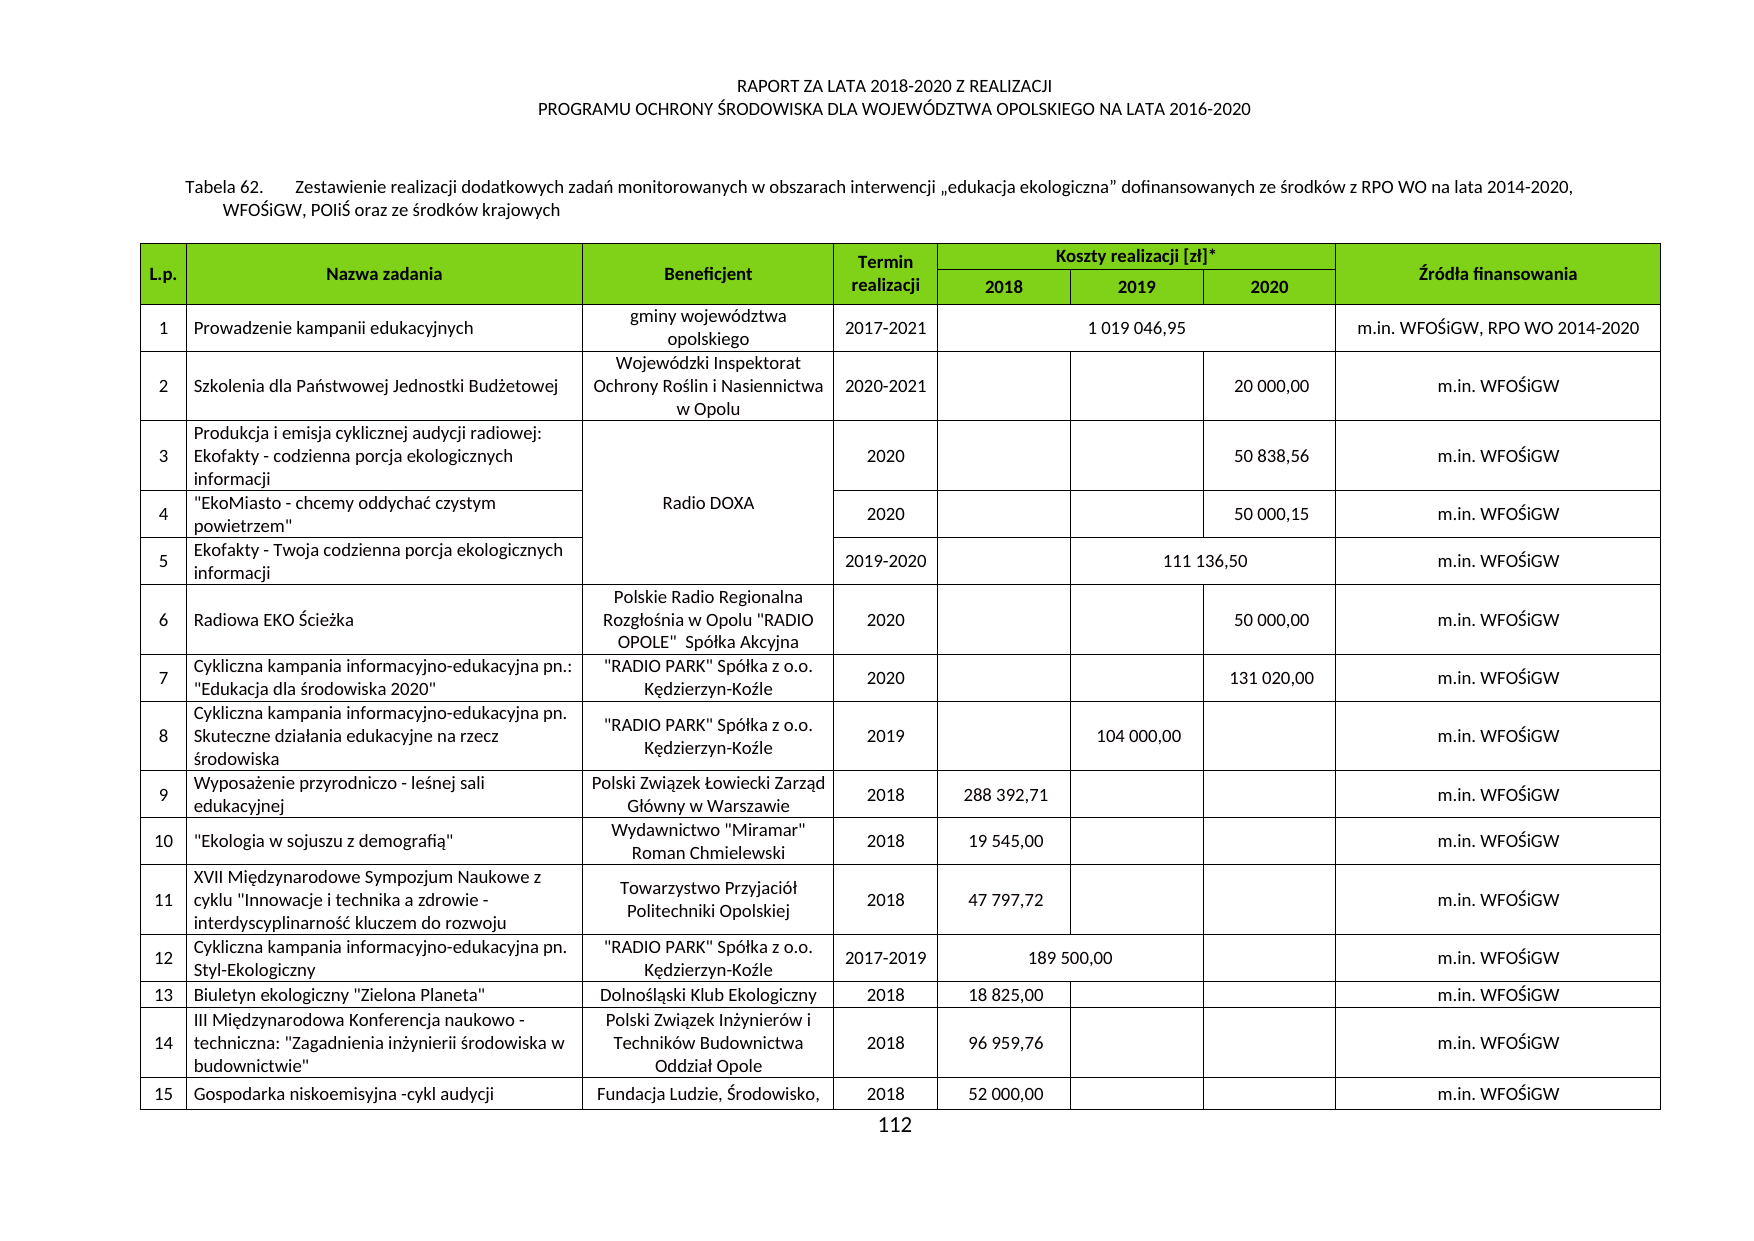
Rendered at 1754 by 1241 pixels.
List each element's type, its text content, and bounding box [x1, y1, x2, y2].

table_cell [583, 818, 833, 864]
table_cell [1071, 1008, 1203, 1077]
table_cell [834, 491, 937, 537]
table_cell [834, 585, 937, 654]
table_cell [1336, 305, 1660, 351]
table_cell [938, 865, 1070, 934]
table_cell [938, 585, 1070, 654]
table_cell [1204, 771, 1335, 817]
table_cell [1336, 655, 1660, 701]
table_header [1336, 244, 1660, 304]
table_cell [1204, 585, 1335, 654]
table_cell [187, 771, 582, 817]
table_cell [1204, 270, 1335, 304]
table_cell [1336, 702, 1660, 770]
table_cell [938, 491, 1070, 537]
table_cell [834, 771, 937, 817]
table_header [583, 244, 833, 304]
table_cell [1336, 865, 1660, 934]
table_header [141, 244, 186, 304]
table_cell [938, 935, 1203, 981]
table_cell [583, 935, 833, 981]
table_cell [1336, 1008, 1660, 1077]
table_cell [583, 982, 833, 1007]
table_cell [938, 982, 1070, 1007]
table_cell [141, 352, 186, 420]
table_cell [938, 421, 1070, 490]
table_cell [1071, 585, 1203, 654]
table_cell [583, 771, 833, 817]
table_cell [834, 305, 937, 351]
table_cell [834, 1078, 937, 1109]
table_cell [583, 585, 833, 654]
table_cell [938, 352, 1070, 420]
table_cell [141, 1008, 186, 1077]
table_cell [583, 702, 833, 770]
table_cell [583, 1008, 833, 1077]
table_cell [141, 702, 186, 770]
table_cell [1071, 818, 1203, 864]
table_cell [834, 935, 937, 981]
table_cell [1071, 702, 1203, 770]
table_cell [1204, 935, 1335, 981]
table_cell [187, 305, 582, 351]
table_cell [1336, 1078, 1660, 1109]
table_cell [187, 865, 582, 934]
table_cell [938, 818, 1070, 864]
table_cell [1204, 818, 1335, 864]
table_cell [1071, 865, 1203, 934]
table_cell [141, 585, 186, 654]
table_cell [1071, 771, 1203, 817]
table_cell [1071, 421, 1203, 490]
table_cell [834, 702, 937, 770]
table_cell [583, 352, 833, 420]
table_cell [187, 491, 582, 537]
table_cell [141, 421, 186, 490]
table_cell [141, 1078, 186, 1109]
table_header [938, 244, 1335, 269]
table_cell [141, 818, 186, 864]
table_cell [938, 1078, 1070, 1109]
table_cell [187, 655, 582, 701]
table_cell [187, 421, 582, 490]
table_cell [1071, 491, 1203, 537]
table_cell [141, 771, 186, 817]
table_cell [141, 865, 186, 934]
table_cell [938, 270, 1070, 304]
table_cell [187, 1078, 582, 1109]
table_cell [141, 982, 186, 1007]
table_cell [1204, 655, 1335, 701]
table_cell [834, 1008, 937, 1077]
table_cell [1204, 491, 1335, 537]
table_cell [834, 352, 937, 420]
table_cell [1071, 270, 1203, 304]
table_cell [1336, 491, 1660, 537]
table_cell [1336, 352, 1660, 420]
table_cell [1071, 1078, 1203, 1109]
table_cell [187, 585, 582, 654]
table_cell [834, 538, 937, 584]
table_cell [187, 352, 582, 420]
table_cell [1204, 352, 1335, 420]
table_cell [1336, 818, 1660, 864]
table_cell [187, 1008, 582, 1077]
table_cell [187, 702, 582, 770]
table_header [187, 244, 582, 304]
text Zestawienie realizacji dodatkowych zadań monitorowanych w obszarach interwencji „edukacja ekologiczna” dofinansowanych ze środków z RPO WO na lata 2014-2020, WFOŚiGW, POIiŚ oraz ze środków krajowych [185, 176, 1606, 222]
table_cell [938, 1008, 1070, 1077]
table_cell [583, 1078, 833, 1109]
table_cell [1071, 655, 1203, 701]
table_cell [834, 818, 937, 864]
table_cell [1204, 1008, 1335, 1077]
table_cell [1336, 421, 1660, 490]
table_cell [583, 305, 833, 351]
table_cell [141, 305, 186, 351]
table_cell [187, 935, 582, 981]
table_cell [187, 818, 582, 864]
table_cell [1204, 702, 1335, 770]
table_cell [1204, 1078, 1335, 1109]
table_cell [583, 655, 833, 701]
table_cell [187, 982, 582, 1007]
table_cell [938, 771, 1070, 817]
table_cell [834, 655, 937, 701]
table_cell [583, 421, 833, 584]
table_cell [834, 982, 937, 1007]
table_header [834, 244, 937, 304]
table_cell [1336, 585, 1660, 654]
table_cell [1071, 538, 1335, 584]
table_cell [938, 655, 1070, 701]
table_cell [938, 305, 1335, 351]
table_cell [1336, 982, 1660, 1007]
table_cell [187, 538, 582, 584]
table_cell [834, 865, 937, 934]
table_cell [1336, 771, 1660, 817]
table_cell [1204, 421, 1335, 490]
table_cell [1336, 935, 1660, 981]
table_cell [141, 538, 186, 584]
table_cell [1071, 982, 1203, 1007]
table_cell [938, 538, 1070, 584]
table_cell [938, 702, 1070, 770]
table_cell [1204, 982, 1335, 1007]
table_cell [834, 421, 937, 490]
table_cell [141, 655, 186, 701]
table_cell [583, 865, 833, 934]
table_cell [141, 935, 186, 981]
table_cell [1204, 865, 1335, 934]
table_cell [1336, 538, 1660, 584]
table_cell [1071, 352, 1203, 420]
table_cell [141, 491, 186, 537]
